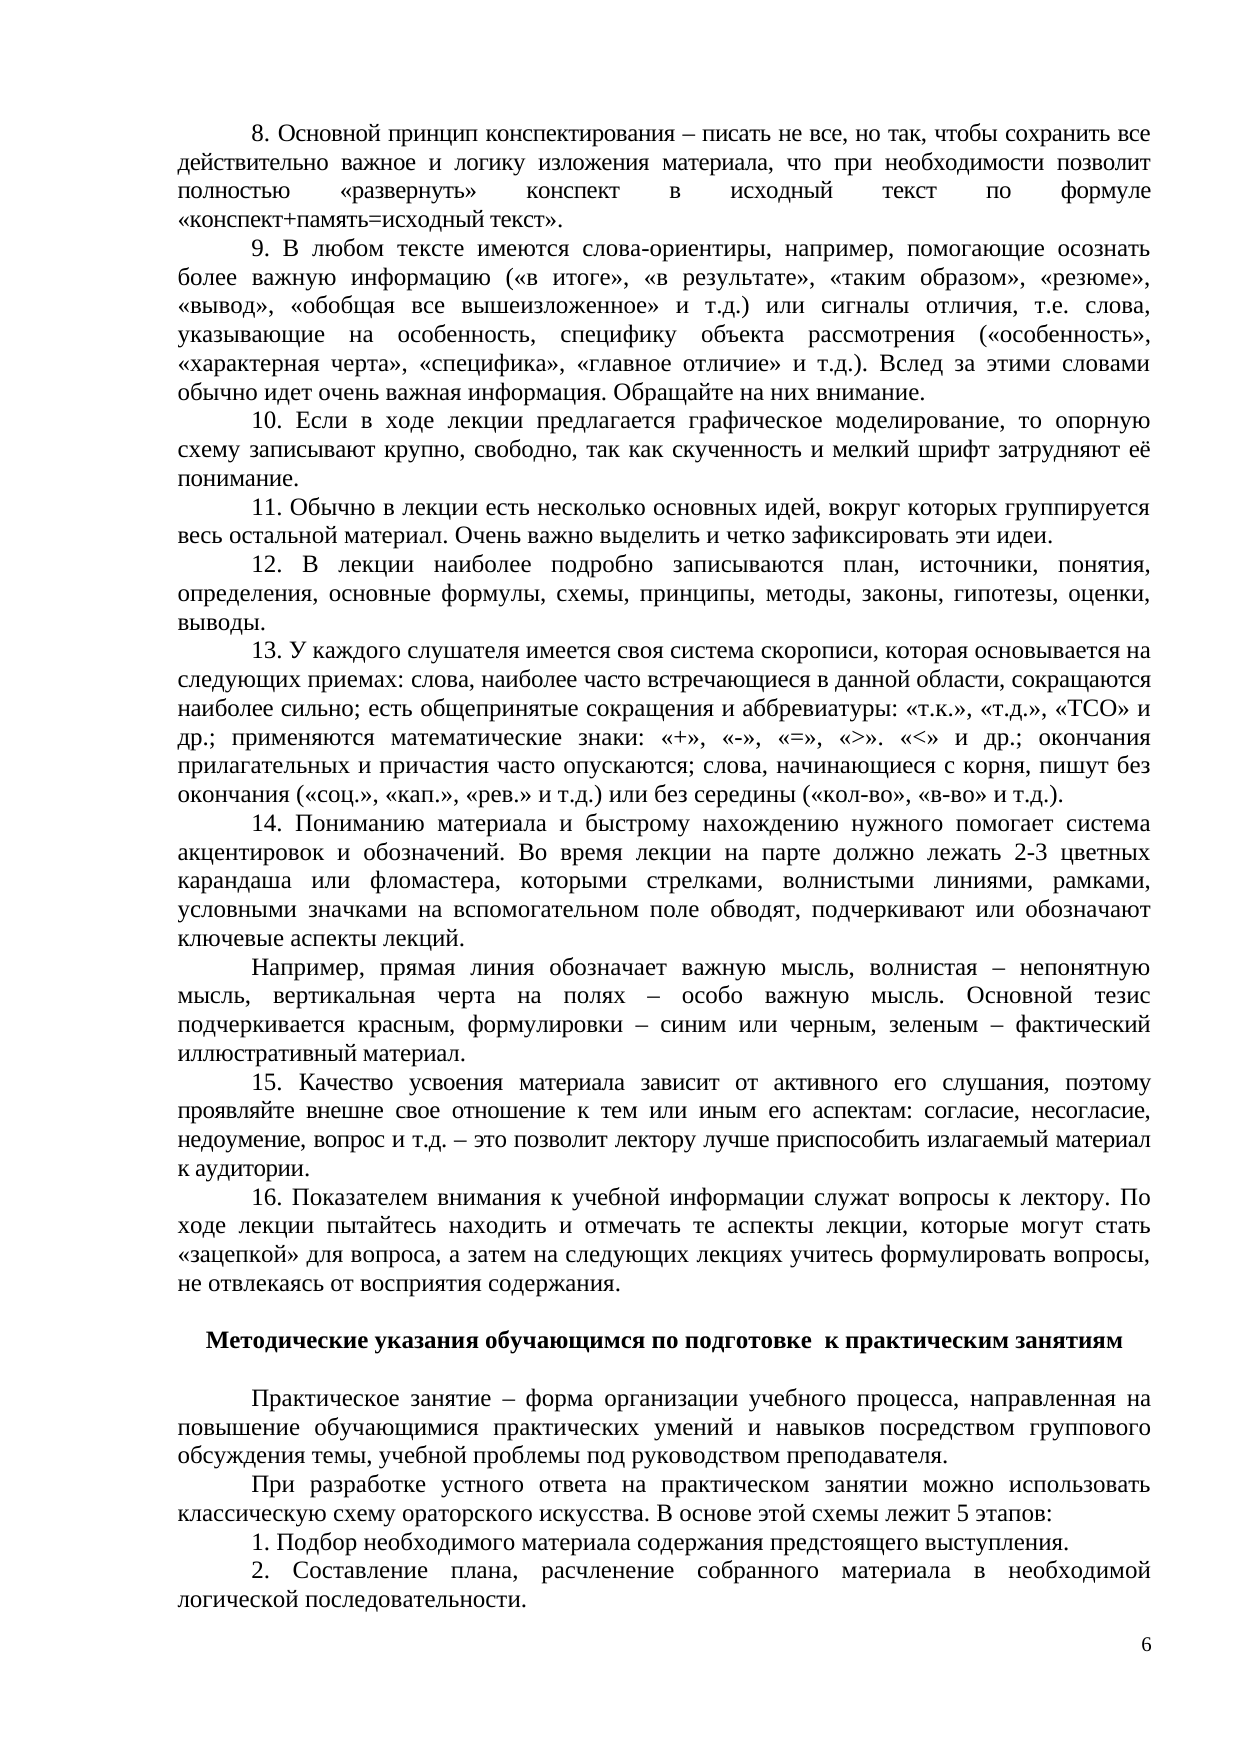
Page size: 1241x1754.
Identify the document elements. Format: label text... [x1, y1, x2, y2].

text 2. Составление плана, расчленение собранного материала в необходимой логической последовательности. [177, 1556, 1152, 1613]
text При разработке устного ответа на практическом занятии можно использовать классическую схему ораторского искусства. В основе этой схемы лежит 5 этапов: [177, 1469, 1152, 1527]
text 11. Обычно в лекции есть несколько основных идей, вокруг которых группируется весь остальной материал. Очень важно выделить и четко зафиксировать эти идеи. [177, 492, 1152, 549]
text 15. Качество усвоения материала зависит от активного его слушания, поэтому проявляйте внешне свое отношение к тем или иным его аспектам: согласие, несогласие, недоумение, вопрос и т.д. – это позволит лектору лучше приспособить излагаемый материал к аудитории. [177, 1067, 1152, 1182]
text 1. Подбор необходимого материала содержания предстоящего выступления. [177, 1527, 1152, 1556]
text Практическое занятие – форма организации учебного процесса, направленная на повышение обучающимися практических умений и навыков посредством группового обсуждения темы, учебной проблемы под руководством преподавателя. [177, 1383, 1152, 1469]
text 16. Показателем внимания к учебной информации служат вопросы к лектору. По ходе лекции пытайтесь находить и отмечать те аспекты лекции, которые могут стать «зацепкой» для вопроса, а затем на следующих лекциях учитесь формулировать вопросы, не отвлекаясь от восприятия содержания. [177, 1182, 1152, 1297]
text 9. В любом тексте имеются слова-ориентиры, например, помогающие осознать более важную информацию («в итоге», «в результате», «таким образом», «резюме», «вывод», «обобщая все вышеизложенное» и т.д.) или сигналы отличия, т.е. слова, указывающие на особенность, специфику объекта рассмотрения («особенность», «характерная черта», «специфика», «главное отличие» и т.д.). Вслед за этими словами обычно идет очень важная информация. Обращайте на них внимание. [177, 233, 1152, 406]
text Методические указания обучающимся по подготовке к практическим занятиям [177, 1326, 1152, 1354]
text 14. Пониманию материала и быстрому нахождению нужного помогает система акцентировок и обозначений. Во время лекции на парте должно лежать 2-3 цветных карандаша или фломастера, которыми стрелками, волнистыми линиями, рамками, условными значками на вспомогательном поле обводят, подчеркивают или обозначают ключевые аспекты лекций. [177, 808, 1152, 952]
text Например, прямая линия обозначает важную мысль, волнистая – непонятную мысль, вертикальная черта на полях – особо важную мысль. Основной тезис подчеркивается красным, формулировки – синим или черным, зеленым – фактический иллюстративный материал. [177, 952, 1152, 1067]
text 12. В лекции наиболее подробно записываются план, источники, понятия, определения, основные формулы, схемы, принципы, методы, законы, гипотезы, оценки, выводы. [177, 549, 1152, 636]
text 13. У каждого слушателя имеется своя система скорописи, которая основывается на следующих приемах: слова, наиболее часто встречающиеся в данной области, сокращаются наиболее сильно; есть общепринятые сокращения и аббревиатуры: «т.к.», «т.д.», «ТСО» и др.; применяются математические знаки: «+», «-», «=», «>». «<» и др.; окончания прилагательных и причастия часто опускаются; слова, начинающиеся с корня, пишут без окончания («соц.», «кап.», «рев.» и т.д.) или без середины («кол-во», «в-во» и т.д.). [177, 636, 1152, 808]
text 8. Основной принцип конспектирования – писать не все, но так, чтобы сохранить все действительно важное и логику изложения материала, что при необходимости позволит полностью «развернуть» конспект в исходный текст по формуле «конспект+память=исходный текст». [177, 118, 1152, 233]
text 10. Если в ходе лекции предлагается графическое моделирование, то опорную схему записывают крупно, свободно, так как скученность и мелкий шрифт затрудняют её понимание. [177, 406, 1152, 492]
